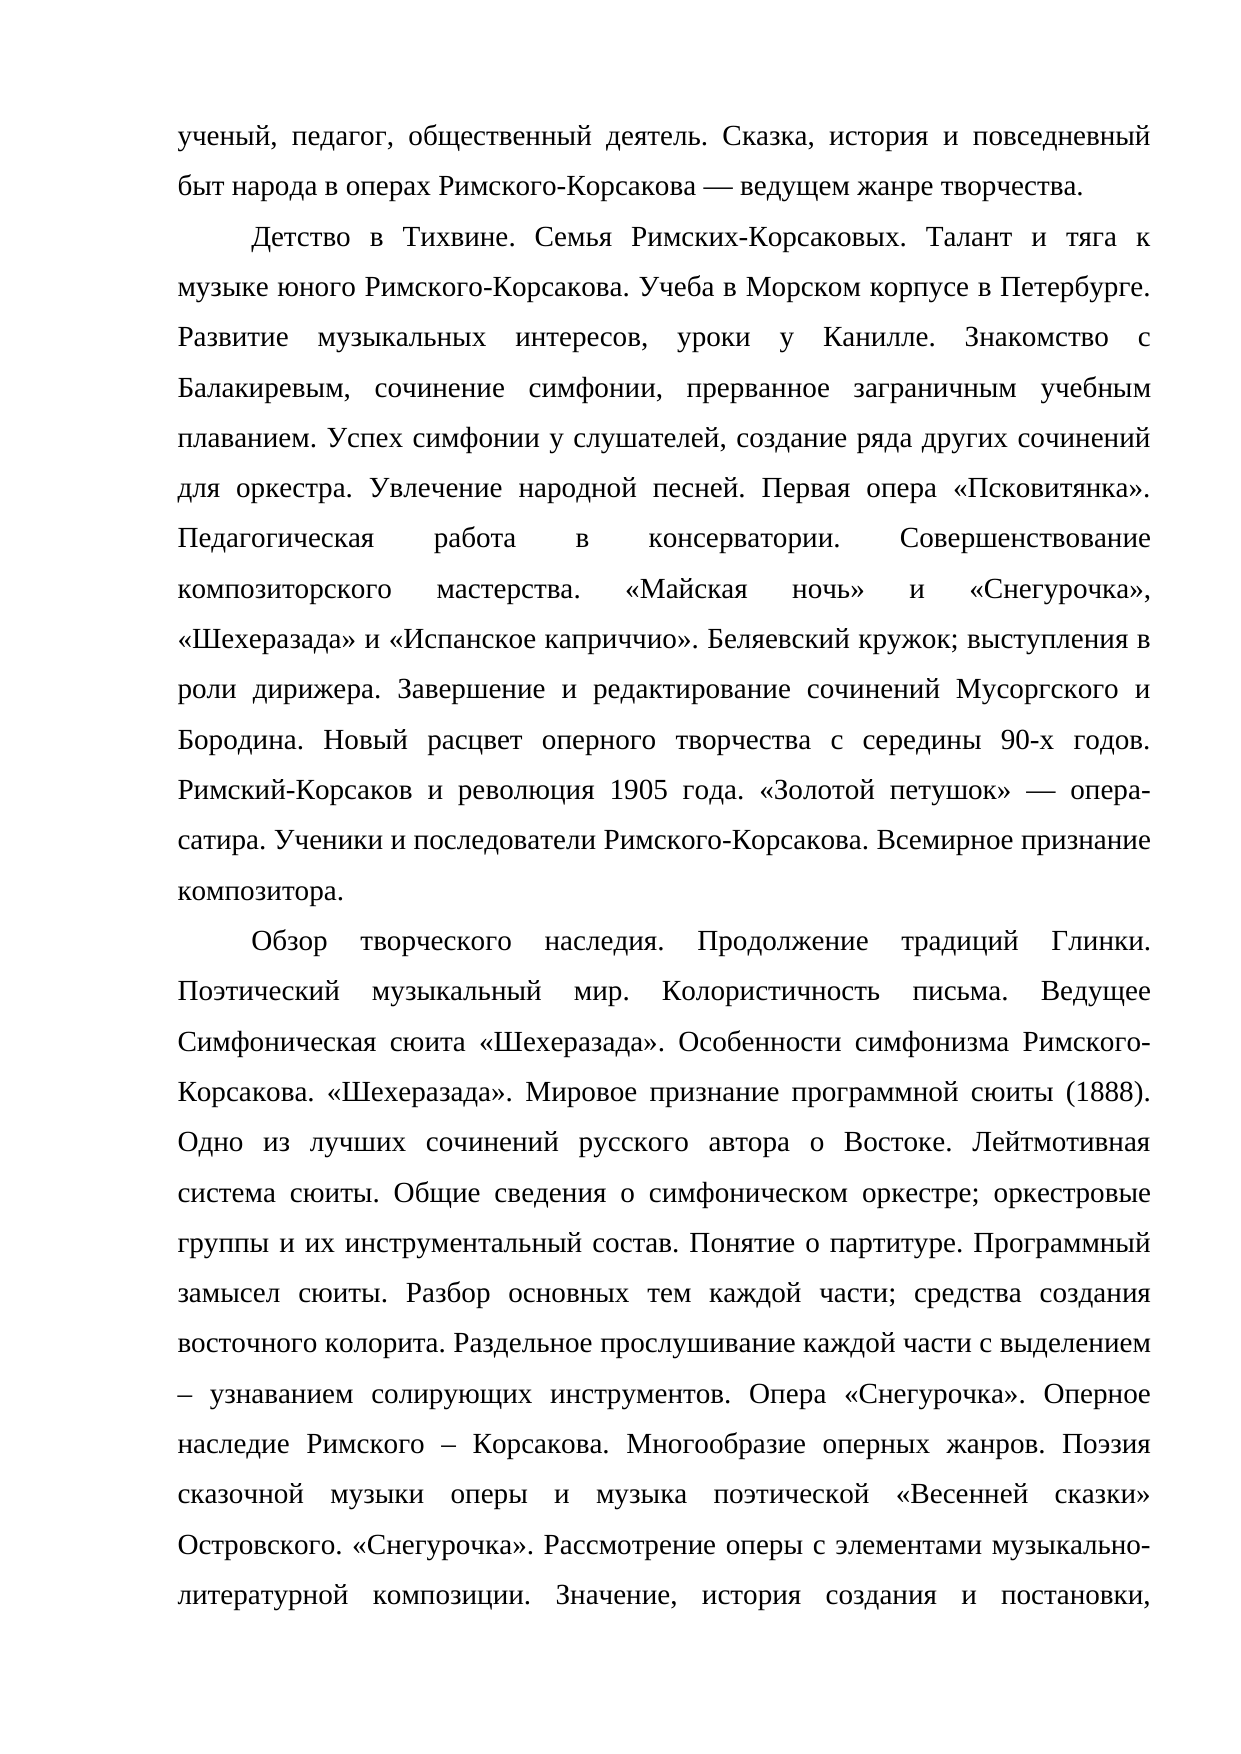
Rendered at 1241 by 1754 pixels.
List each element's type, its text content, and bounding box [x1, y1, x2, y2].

text Детство в Тихвине. Семья Римских-Корсаковых. Талант и тяга к музыке юного Римского-Корсакова. Учеба в Морском корпусе в Петербурге. Развитие музыкальных интересов, уроки у Канилле. Знакомство с Балакиревым, сочинение симфонии, прерванное заграничным учебным плаванием. Успех симфонии у слушателей, создание ряда других сочинений для оркестра. Увлечение народной песней. Первая опера «Псковитянка». Педагогическая работа в консерватории. Совершенствование композиторского мастерства. «Майская ночь» и «Снегурочка», «Шехеразада» и «Испанское каприччио». Беляевский кружок; выступления в роли дирижера. Завершение и редактирование сочинений Мусоргского и Бородина. Новый расцвет оперного творчества с середины 90-х годов. Римский-Корсаков и революция 1905 года. «Золотой петушок» — опера-сатира. Ученики и последователи Римского-Корсакова. Всемирное признание композитора. [177, 219, 1152, 906]
